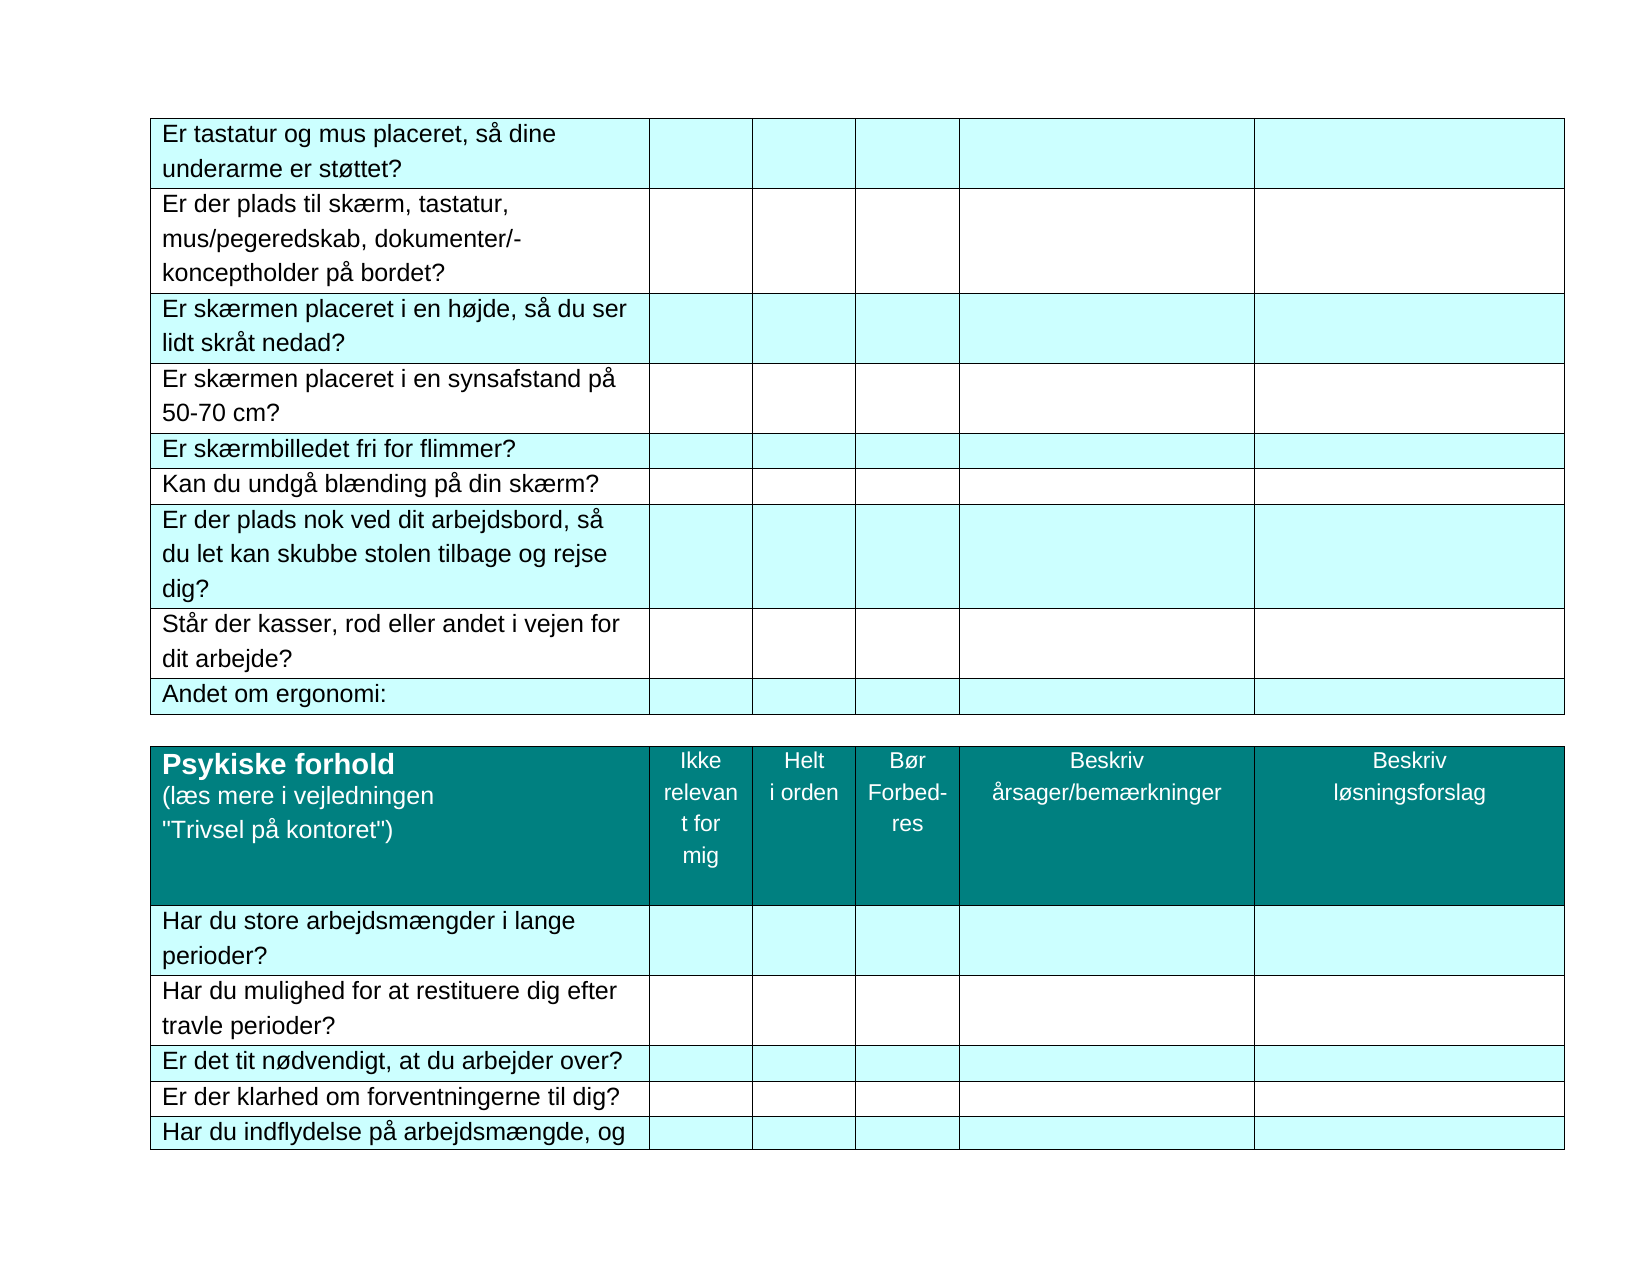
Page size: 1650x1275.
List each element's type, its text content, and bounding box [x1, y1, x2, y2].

table_cell [753, 906, 855, 975]
table_cell Er skærmbilledet fri for flimmer? [151, 434, 649, 468]
table_cell [1255, 1046, 1564, 1081]
table_cell [1255, 364, 1564, 433]
table_cell [1255, 1082, 1564, 1116]
table_cell [960, 1082, 1254, 1116]
table_cell [960, 189, 1254, 293]
table_cell [753, 505, 855, 608]
table_cell Er skærmen placeret i en synsafstand på 50-70 cm? [151, 364, 649, 433]
table_cell [1255, 976, 1564, 1045]
table_cell [1255, 434, 1564, 468]
table_cell [1255, 189, 1564, 293]
table_cell Er der plads nok ved dit arbejdsbord, så du let kan skubbe stolen tilbage og rejse dig? [151, 505, 649, 608]
table_cell [856, 434, 959, 468]
table_header Beskriv løsningsforslag [1255, 747, 1564, 905]
table_cell [650, 1117, 752, 1149]
table_cell Andet om ergonomi: [151, 679, 649, 714]
table_cell [960, 609, 1254, 678]
table_cell Har du store arbejdsmængder i lange perioder? [151, 906, 649, 975]
table_cell [753, 364, 855, 433]
table_cell [650, 189, 752, 293]
table_cell [856, 906, 959, 975]
table_cell [856, 469, 959, 504]
table_cell [650, 294, 752, 363]
table_cell [856, 189, 959, 293]
table_cell [856, 505, 959, 608]
table_cell [960, 119, 1254, 188]
table_cell [960, 1046, 1254, 1081]
table_header Psykiske forhold (læs mere i vejledningen "Trivsel på kontoret") [151, 747, 649, 905]
table_cell [960, 469, 1254, 504]
table_cell [753, 434, 855, 468]
table_cell [960, 294, 1254, 363]
table_cell [650, 505, 752, 608]
table_cell [1255, 609, 1564, 678]
table_cell [650, 119, 752, 188]
table_cell [1255, 469, 1564, 504]
table_cell [650, 469, 752, 504]
table_cell [753, 609, 855, 678]
table_cell [856, 1046, 959, 1081]
table_header Helt i orden [753, 747, 855, 905]
table_cell [960, 976, 1254, 1045]
table_cell [650, 1046, 752, 1081]
table_cell [1255, 906, 1564, 975]
table_cell [650, 679, 752, 714]
table_cell [856, 119, 959, 188]
table_cell [753, 294, 855, 363]
table_cell [650, 609, 752, 678]
table_cell [856, 364, 959, 433]
table_cell [753, 469, 855, 504]
table_cell [960, 364, 1254, 433]
table_cell [960, 434, 1254, 468]
table_cell Står der kasser, rod eller andet i vejen for dit arbejde? [151, 609, 649, 678]
table_cell Er skærmen placeret i en højde, så du ser lidt skråt nedad? [151, 294, 649, 363]
table_cell [960, 1117, 1254, 1149]
table_cell [753, 1082, 855, 1116]
table_cell [753, 1117, 855, 1149]
table_header Bør Forbed-res [856, 747, 959, 905]
table_header Ikke relevant for mig [650, 747, 752, 905]
table_cell Er der plads til skærm, tastatur, mus/pegeredskab, dokumenter/-konceptholder på bordet? [151, 189, 649, 293]
table_cell [753, 1046, 855, 1081]
table_cell [856, 679, 959, 714]
table_cell Er der klarhed om forventningerne til dig? [151, 1082, 649, 1116]
table_cell [856, 1082, 959, 1116]
table_cell [753, 976, 855, 1045]
table_cell [960, 505, 1254, 608]
table_cell [753, 119, 855, 188]
table_cell [856, 609, 959, 678]
table_cell [960, 906, 1254, 975]
table_cell [1255, 294, 1564, 363]
table_cell Har du mulighed for at restituere dig efter travle perioder? [151, 976, 649, 1045]
table_cell [650, 364, 752, 433]
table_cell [151, 1117, 649, 1149]
table_cell [1255, 505, 1564, 608]
table_cell [753, 679, 855, 714]
table_cell [856, 1117, 959, 1149]
table_cell [960, 679, 1254, 714]
table_cell Kan du undgå blænding på din skærm? [151, 469, 649, 504]
table_cell [650, 1082, 752, 1116]
table_cell [856, 976, 959, 1045]
table_cell [650, 906, 752, 975]
table_header Beskriv årsager/bemærkninger [960, 747, 1254, 905]
table_cell Er det tit nødvendigt, at du arbejder over? [151, 1046, 649, 1081]
table_cell [1255, 119, 1564, 188]
table_cell Er tastatur og mus placeret, så dine underarme er støttet? [151, 119, 649, 188]
table_cell [1255, 1117, 1564, 1149]
table_cell [856, 294, 959, 363]
table_cell [650, 976, 752, 1045]
table_cell [1255, 679, 1564, 714]
table_cell [650, 434, 752, 468]
table_cell [753, 189, 855, 293]
